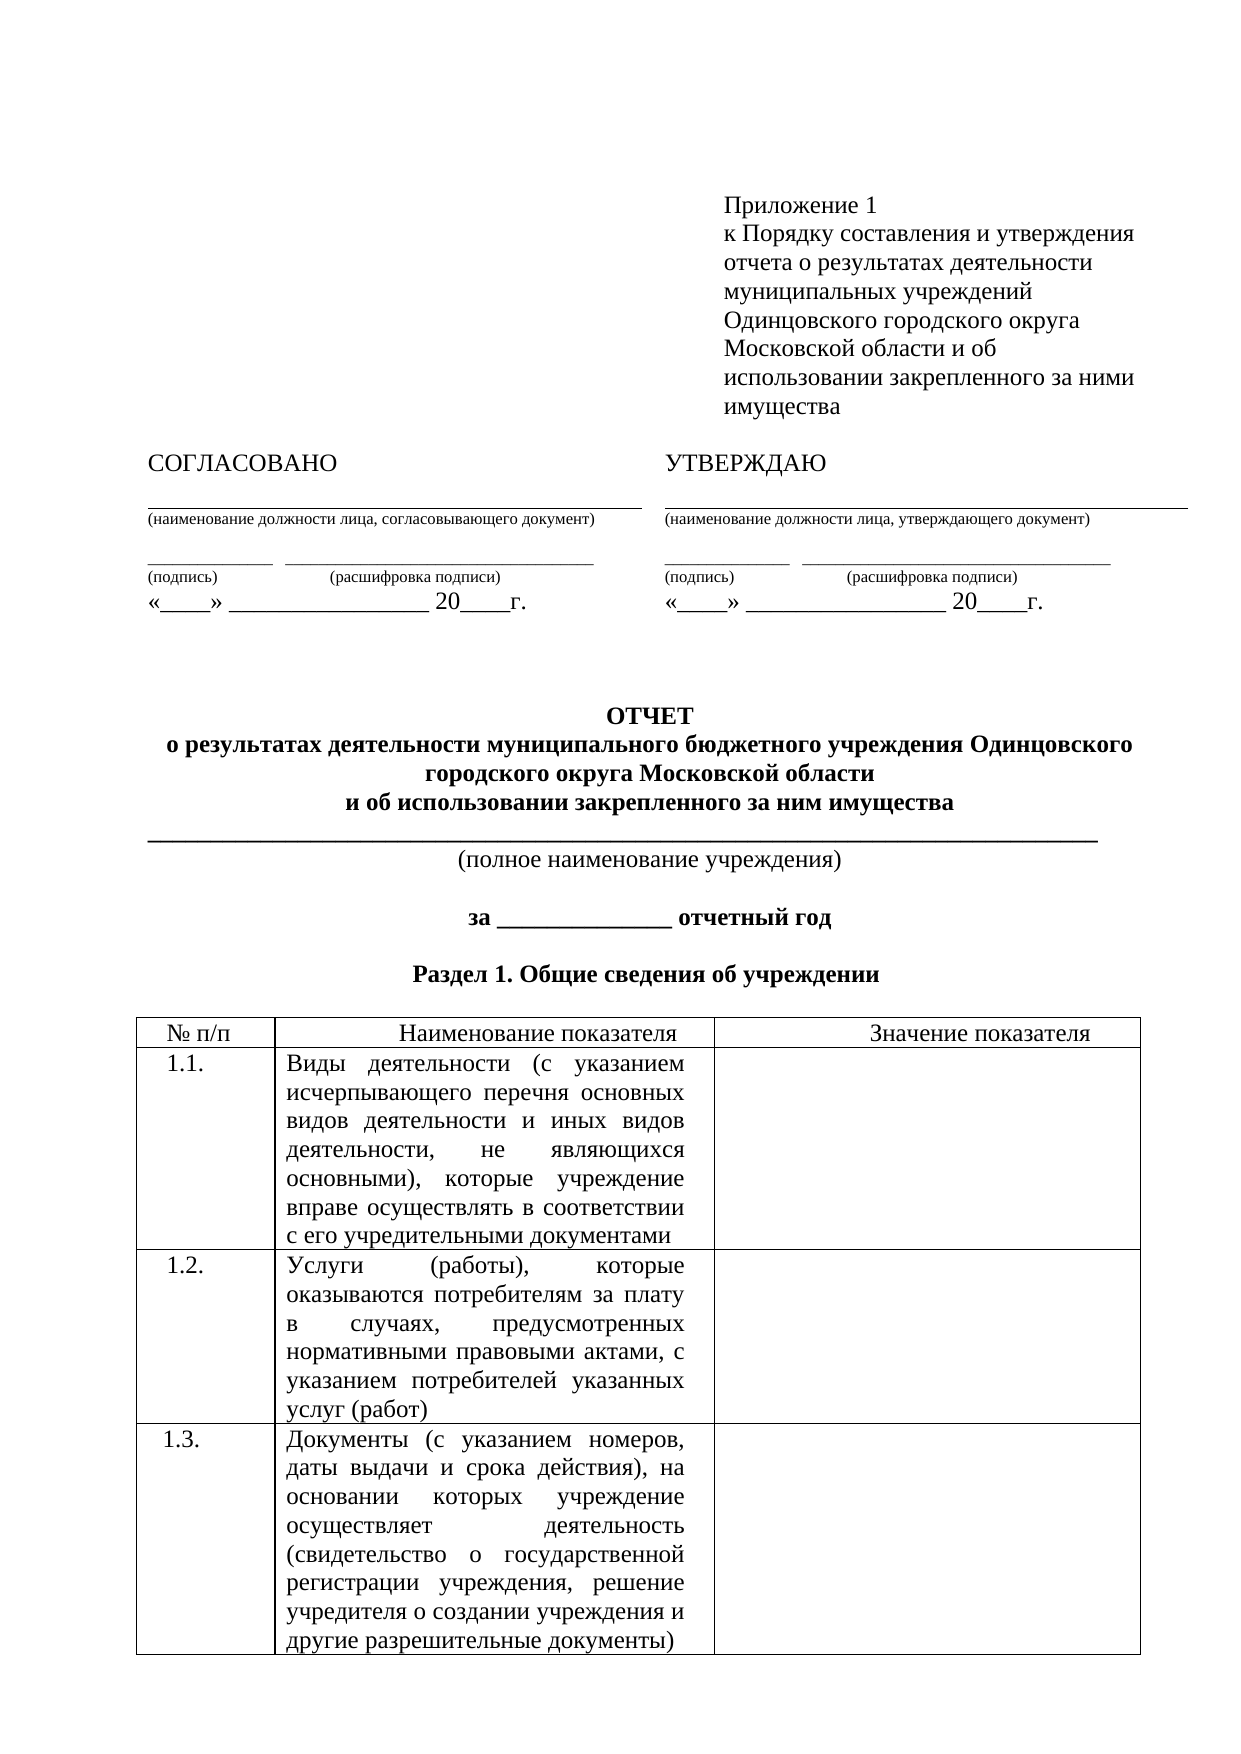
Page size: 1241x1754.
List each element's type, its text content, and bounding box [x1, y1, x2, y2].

table_cell Документы (с указанием номеров, даты выдачи и срока действия), на основании которых учреждение осуществляет деятельность (свидетельство о государственной регистрации учреждения, решение учредителя о создании учреждения и другие разрешительные документы) [276, 1424, 714, 1654]
table_cell [715, 1250, 1140, 1423]
text о результатах деятельности муниципального бюджетного учреждения Одинцовского городского округа Московской области [148, 729, 1152, 787]
text Приложение 1 [723, 190, 1152, 218]
table_header Значение показателя [715, 1018, 1140, 1047]
table_cell 1.3. [137, 1424, 274, 1654]
table_header УТВЕРЖДАЮ (наименование должности лица, утверждающего документ) _______________ _____________________________________ (подпись) (расшифровка подписи) «____» ________________ 20____г. [653, 449, 1199, 614]
table_cell Услуги (работы), которые оказываются потребителям за плату в случаях, предусмотренных нормативными правовыми актами, с указанием потребителей указанных услуг (работ) [276, 1250, 714, 1423]
table_cell 1.1. [137, 1048, 274, 1249]
table_header СОГЛАСОВАНО (наименование должности лица, согласовывающего документ) _______________ _____________________________________ (подпись) (расшифровка подписи) «____» ________________ 20____г. [136, 449, 653, 614]
text (полное наименование учреждения) [148, 844, 1152, 873]
text Раздел 1. Общие сведения об учреждении [412, 959, 1152, 988]
table_header Наименование показателя [276, 1018, 714, 1047]
text и об использовании закрепленного за ним имущества [148, 787, 1152, 816]
table_cell 1.2. [137, 1250, 274, 1423]
text за ______________ отчетный год [148, 902, 1152, 931]
table_cell [715, 1048, 1140, 1249]
text к Порядку составления и утверждения отчета о результатах деятельности муниципальных учреждений Одинцовского городского округа Московской области и об использовании закрепленного за ними имущества [723, 218, 1152, 420]
text ОТЧЕТ [148, 701, 1152, 729]
table_header № п/п [137, 1018, 274, 1047]
table_cell Виды деятельности (с указанием исчерпывающего перечня основных видов деятельности и иных видов деятельности, не являющихся основными), которые учреждение вправе осуществлять в соответствии с его учредительными документами [276, 1048, 714, 1249]
table_cell [715, 1424, 1140, 1654]
text ____________________________________________________________________________ [148, 816, 1152, 844]
